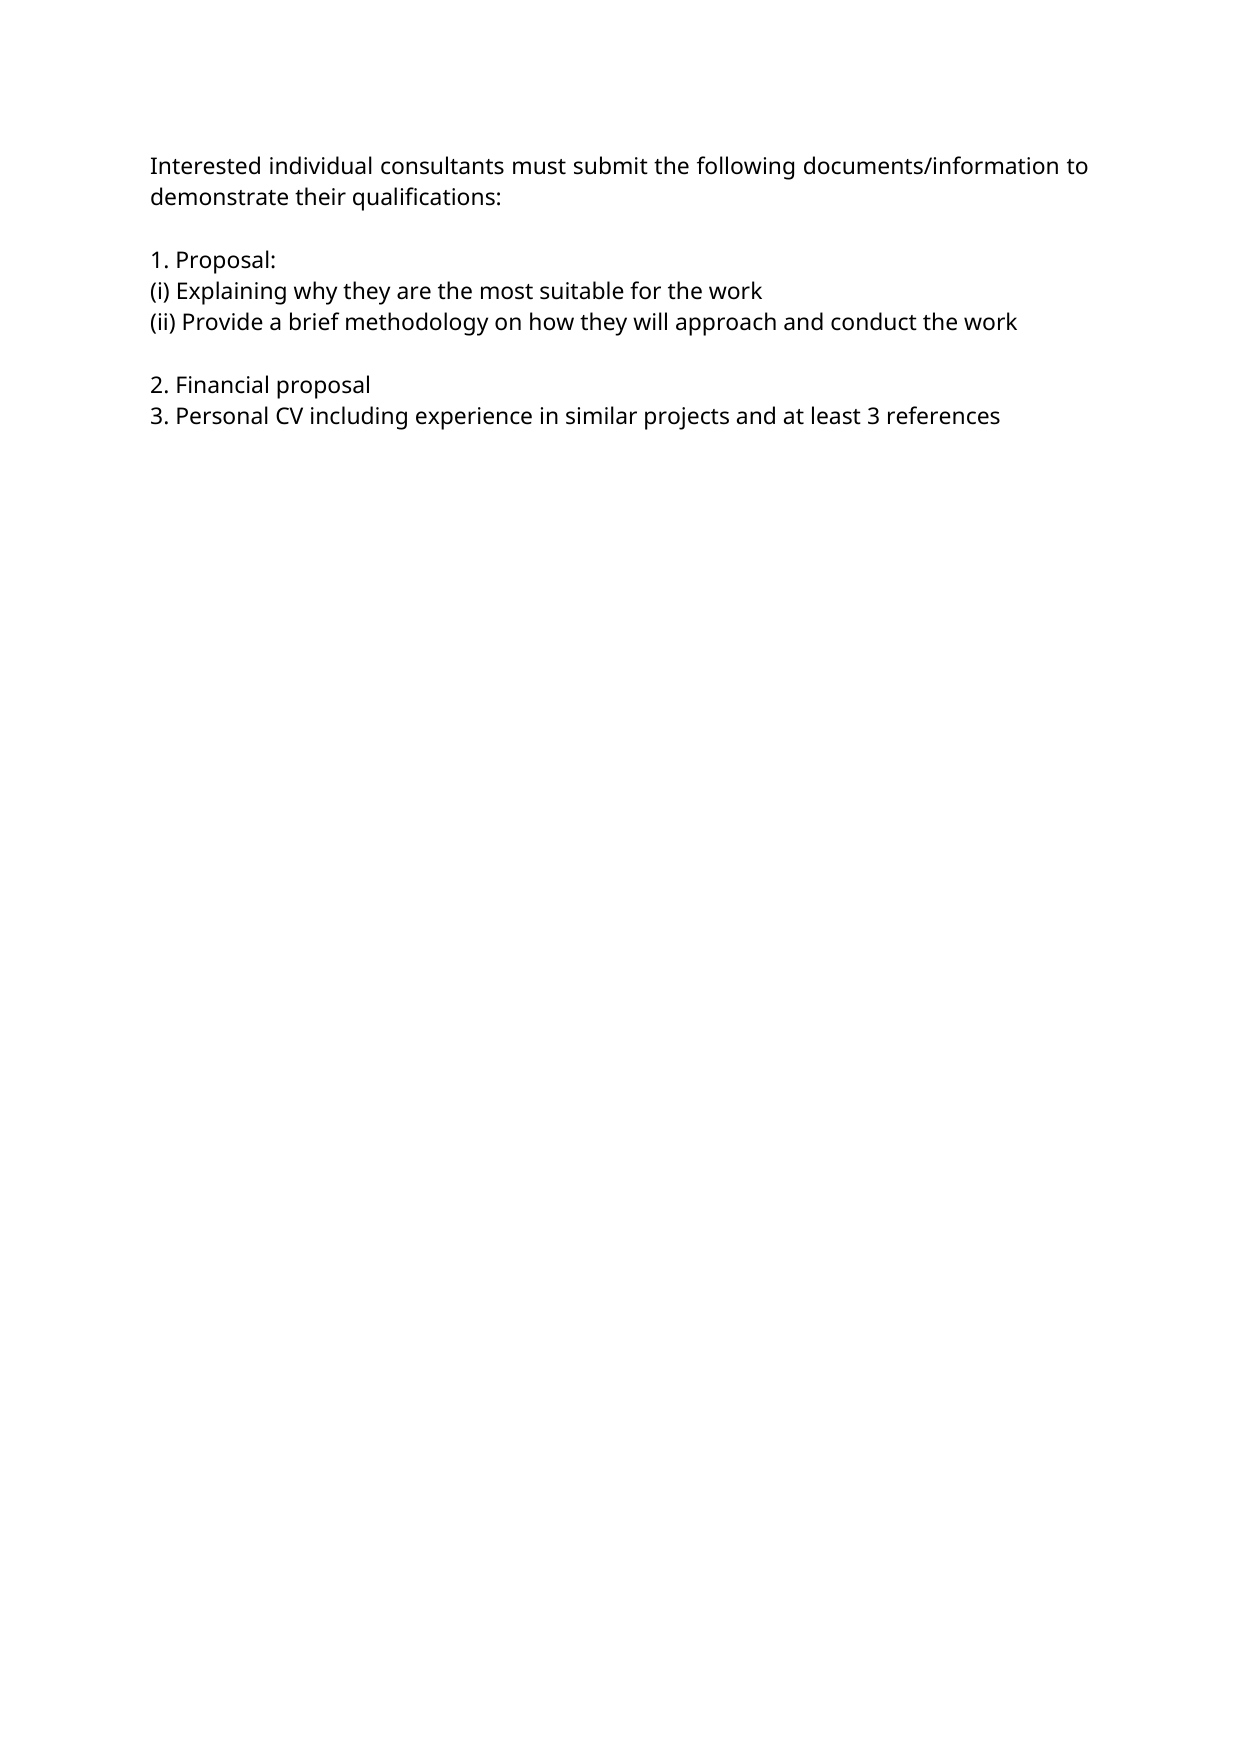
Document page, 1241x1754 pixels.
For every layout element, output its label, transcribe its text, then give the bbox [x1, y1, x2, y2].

text 1. Proposal: [150, 244, 1090, 275]
text (i) Explaining why they are the most suitable for the work [150, 275, 1090, 306]
text 2. Financial proposal [150, 369, 1090, 400]
text 3. Personal CV including experience in similar projects and at least 3 references [150, 400, 1090, 431]
text Interested individual consultants must submit the following documents/information to demonstrate their qualifications: [150, 150, 1090, 212]
text (ii) Provide a brief methodology on how they will approach and conduct the work [150, 306, 1090, 337]
